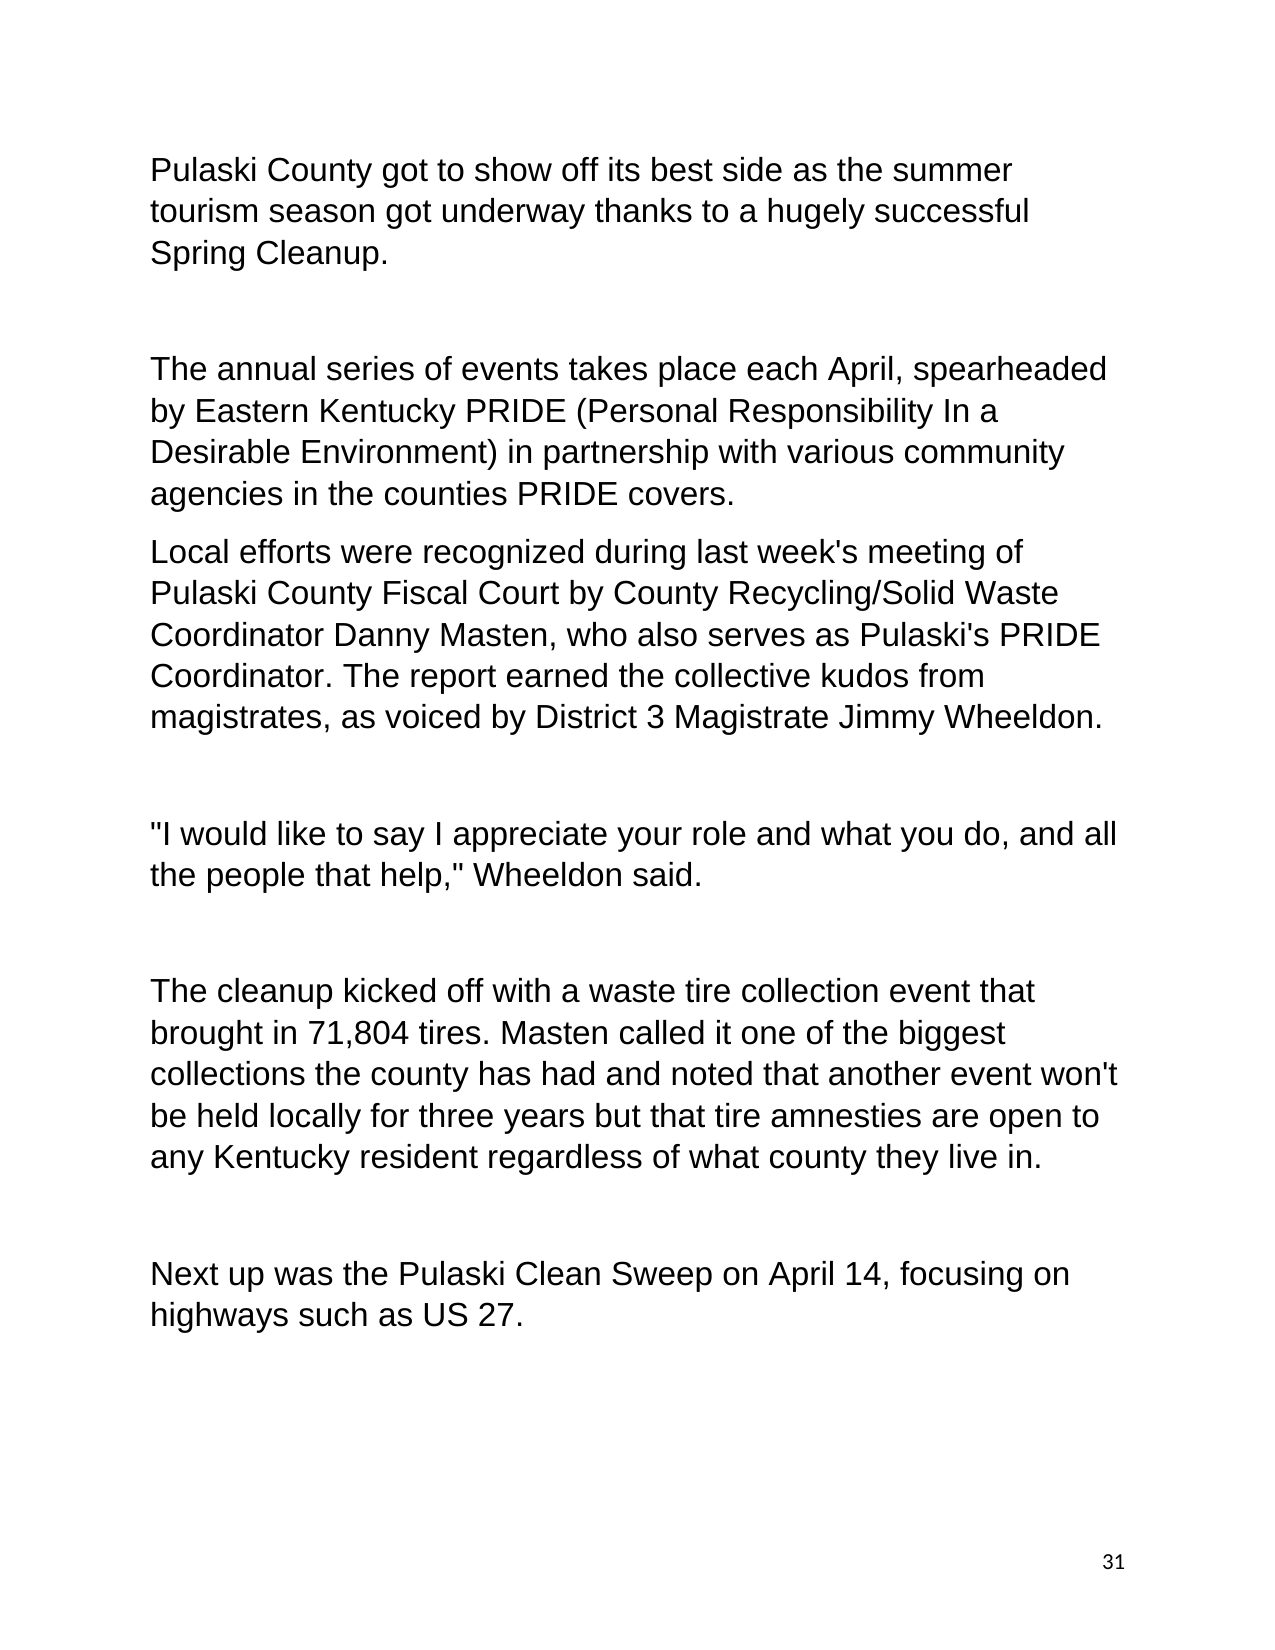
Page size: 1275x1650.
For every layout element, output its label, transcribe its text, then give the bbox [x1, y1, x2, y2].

text Next up was the Pulaski Clean Sweep on April 14, focusing on highways such as US 27. [150, 1253, 1125, 1333]
text "I would like to say I appreciate your role and what you do, and all the people that help," Wheeldon said. [150, 814, 1125, 894]
text Local efforts were recognized during last week's meeting of Pulaski County Fiscal Court by County Recycling/Solid Waste Coordinator Danny Masten, who also serves as Pulaski's PRIDE Coordinator. The report earned the collective kudos from magistrates, as voiced by District 3 Magistrate Jimmy Wheeldon. [150, 532, 1125, 736]
text Pulaski County got to show off its best side as the summer tourism season got underway thanks to a hugely successful Spring Cleanup. [150, 150, 1125, 271]
text The annual series of events takes place each April, spearheaded by Eastern Kentucky PRIDE (Personal Responsibility In a Desirable Environment) in partnership with various community agencies in the counties PRIDE covers. [150, 349, 1125, 512]
text The cleanup kicked off with a waste tire collection event that brought in 71,804 tires. Masten called it one of the biggest collections the county has had and noted that another event won't be held locally for three years but that tire amnesties are open to any Kentucky resident regardless of what county they live in. [150, 971, 1125, 1176]
